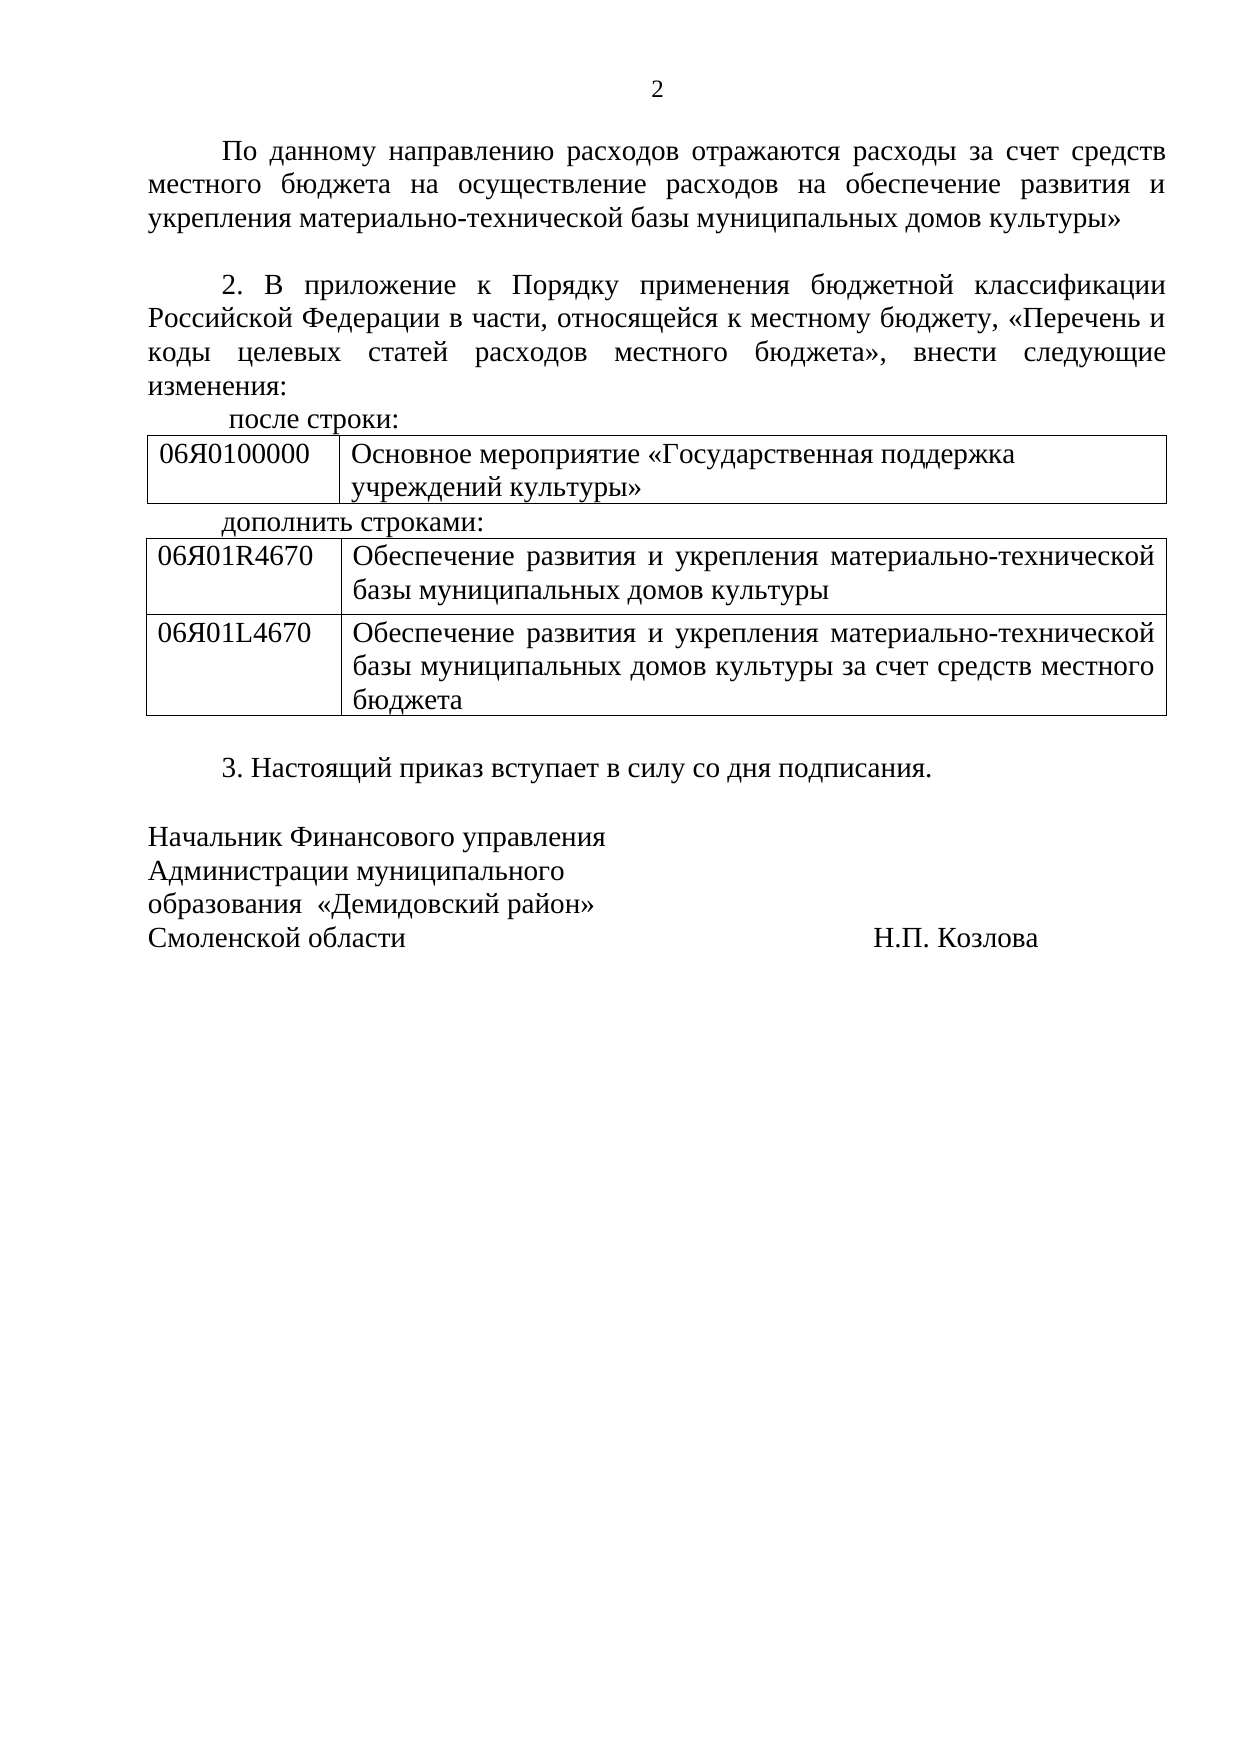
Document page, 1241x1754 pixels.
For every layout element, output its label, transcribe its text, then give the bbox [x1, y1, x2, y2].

table_header Н.П. Козлова [709, 819, 1203, 953]
table_header 06Я01R4670 [147, 539, 341, 614]
table_header Начальник Финансового управления Администрации муниципального образования «Демидовский район» Смоленской области [136, 819, 709, 953]
table_header Основное мероприятие «Государственная поддержка учреждений культуры» [340, 436, 1166, 503]
table_header Обеспечение развития и укрепления материально-технической базы муниципальных домов культуры [342, 539, 1166, 614]
text дополнить строками: [148, 504, 1167, 537]
table_cell Обеспечение развития и укрепления материально-технической базы муниципальных домов культуры за счет средств местного бюджета [342, 615, 1166, 715]
text По данному направлению расходов отражаются расходы за счет средств местного бюджета на осуществление расходов на обеспечение развития и укрепления материально-технической базы муниципальных домов культуры» [148, 133, 1167, 233]
table_cell 06Я01L4670 [147, 615, 341, 715]
text после строки: [148, 401, 1167, 435]
text 2. В приложение к Порядку применения бюджетной классификации Российской Федерации в части, относящейся к местному бюджету, «Перечень и коды целевых статей расходов местного бюджета», внести следующие изменения: [148, 267, 1167, 401]
text 3. Настоящий приказ вступает в силу со дня подписания. [148, 750, 1167, 783]
table_header 06Я0100000 [148, 436, 339, 503]
